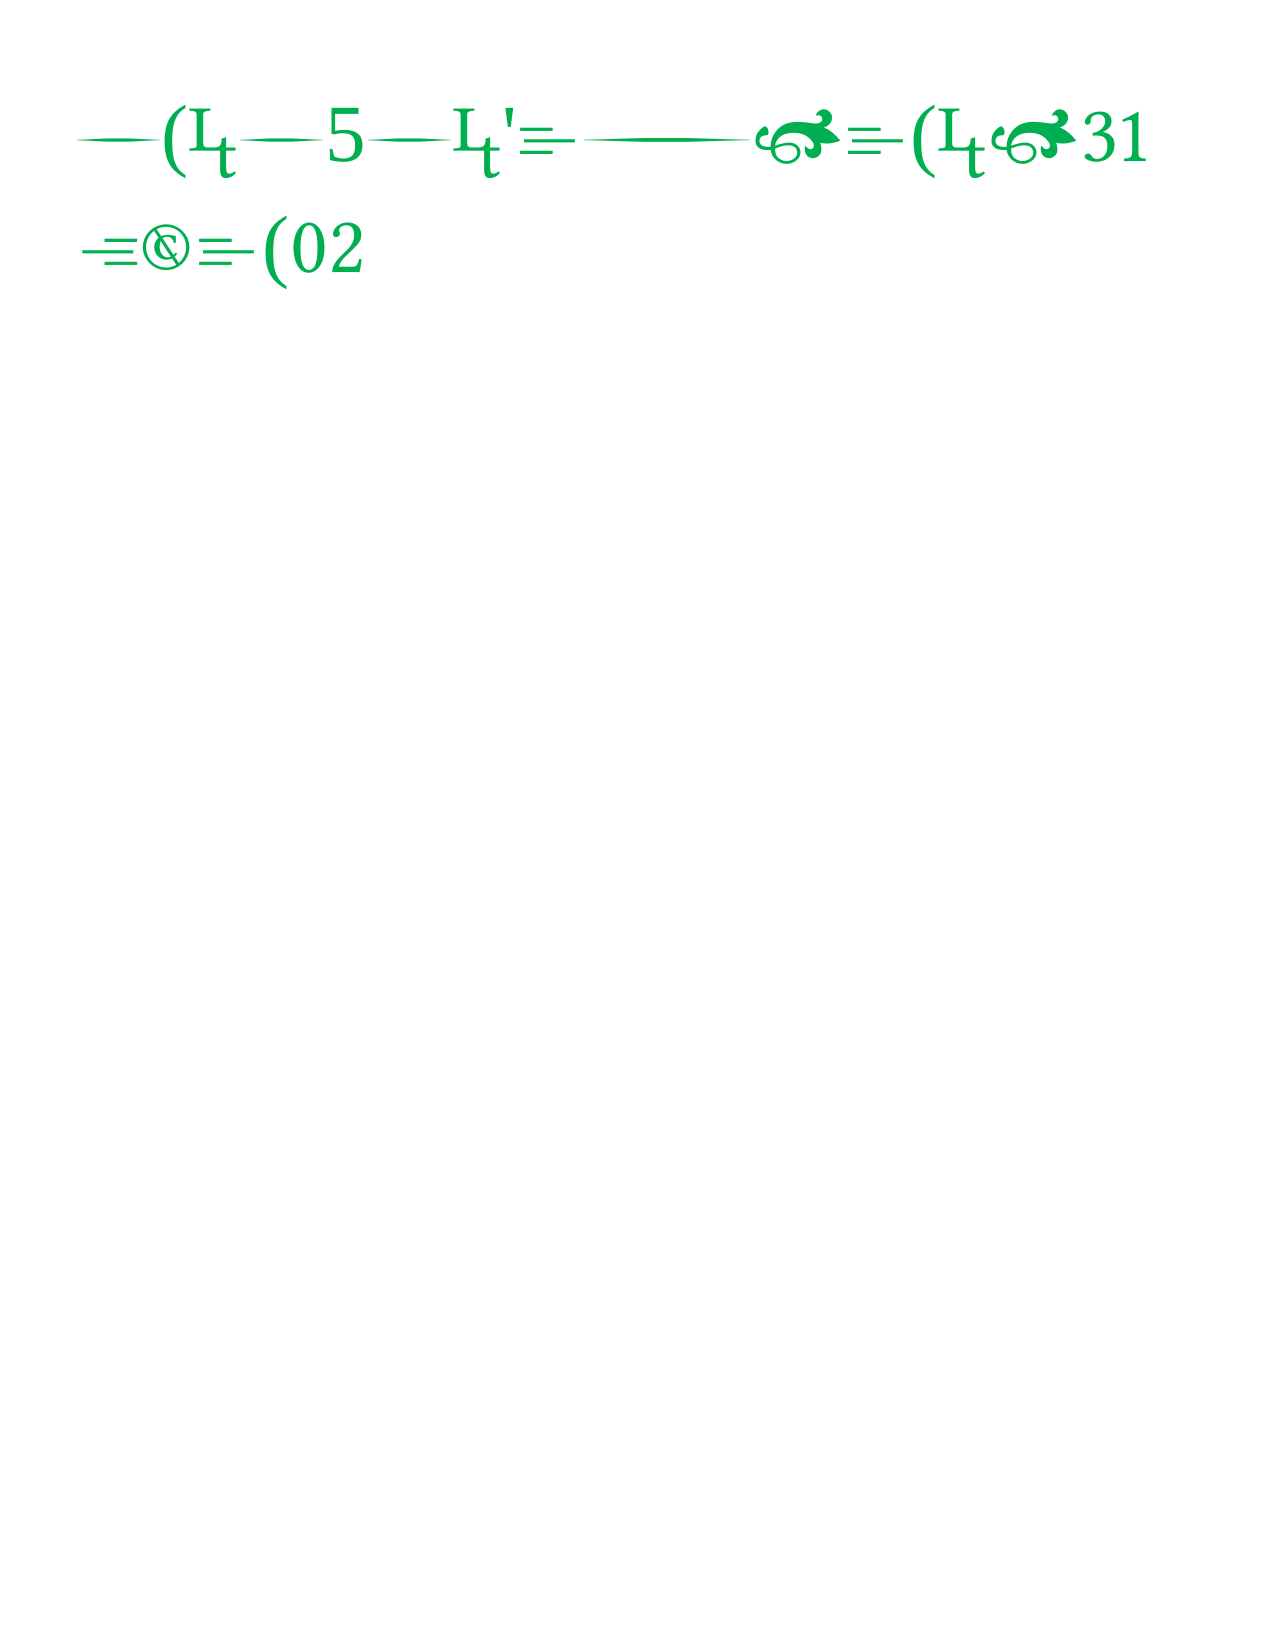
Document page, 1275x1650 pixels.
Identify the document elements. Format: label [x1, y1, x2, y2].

text [75, 75, 1200, 296]
